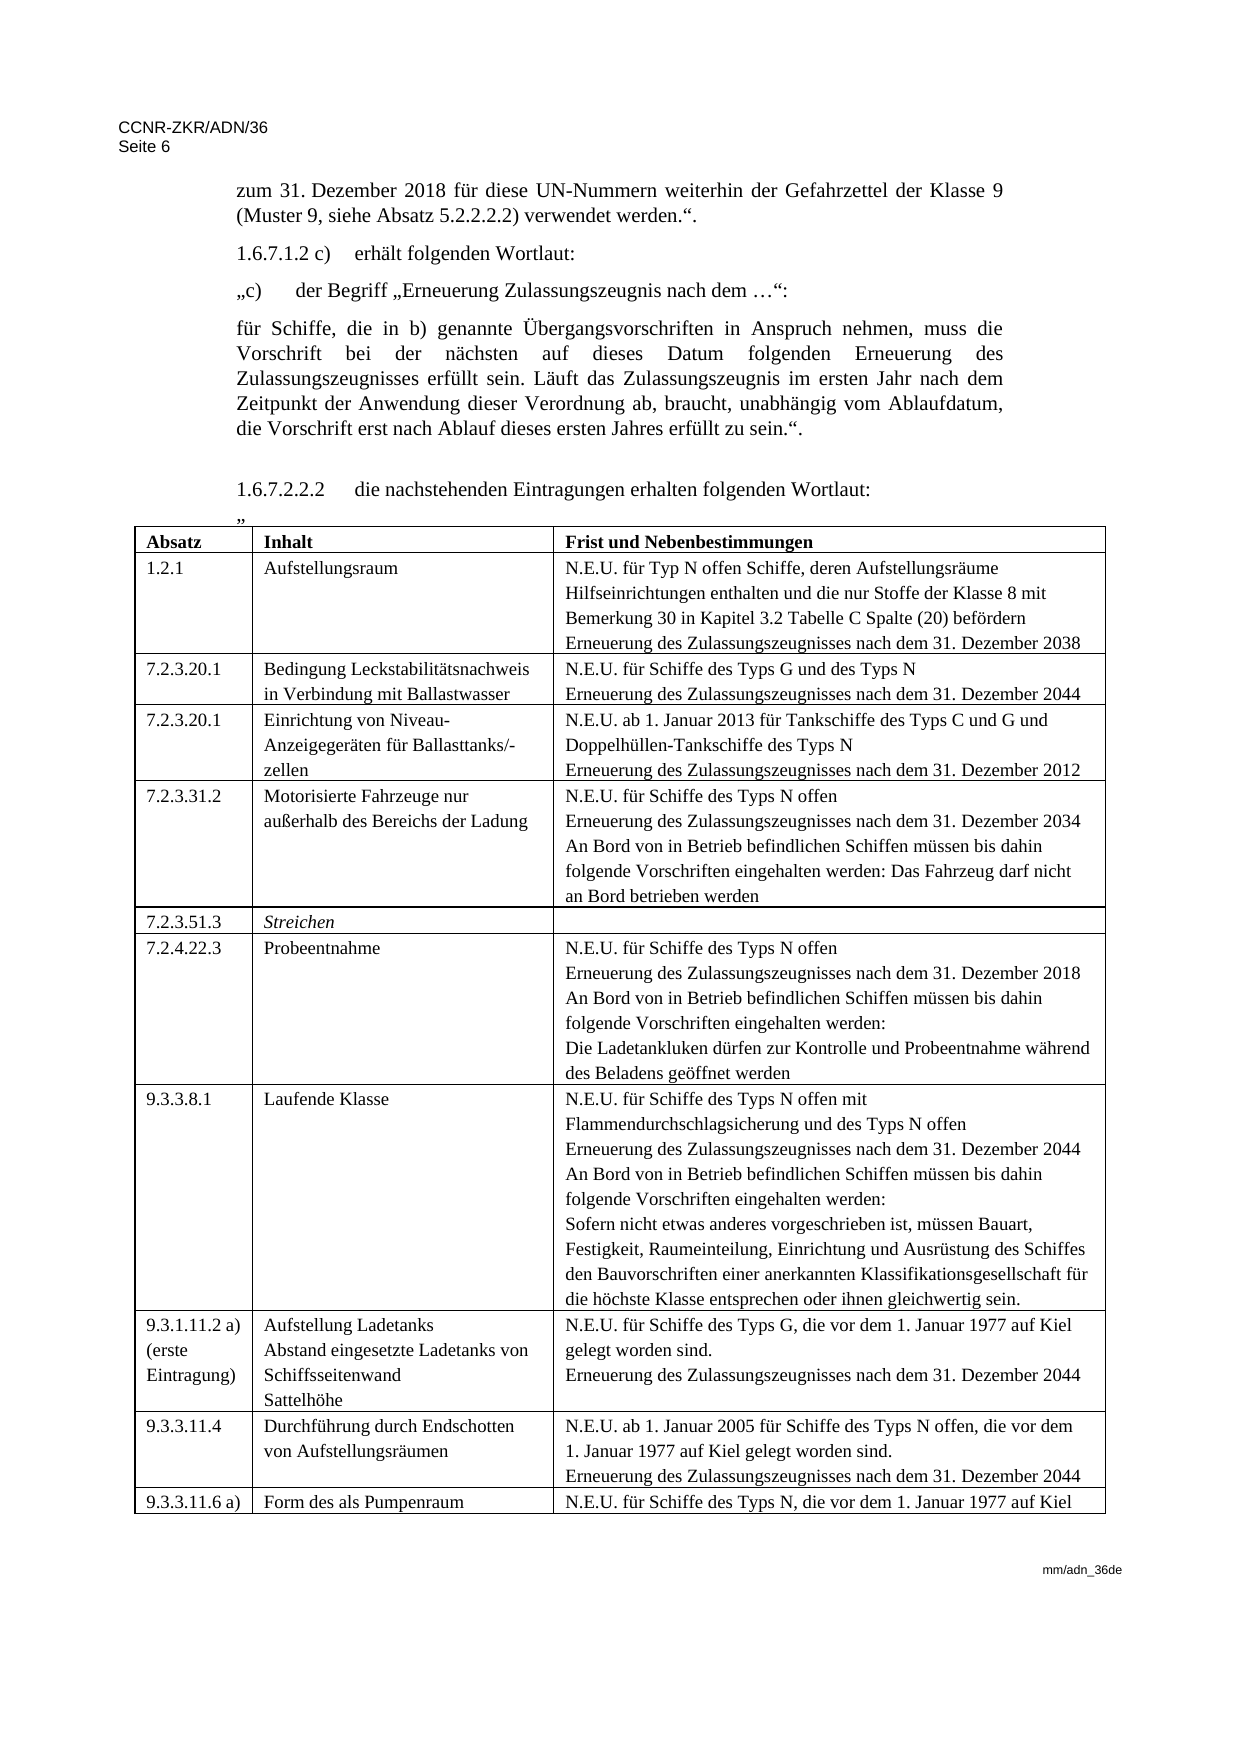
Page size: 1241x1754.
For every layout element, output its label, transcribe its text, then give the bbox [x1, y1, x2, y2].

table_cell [554, 1488, 1105, 1513]
table_cell N.E.U. ab 1. Januar 2005 für Schiffe des Typs N offen, die vor dem 1. Januar 1977 auf Kiel gelegt worden sind. Erneuerung des Zulassungszeugnisses nach dem 31. Dezember 2044 [554, 1412, 1105, 1487]
table_cell N.E.U. für Schiffe des Typs N offen Erneuerung des Zulassungszeugnisses nach dem 31. Dezember 2018 An Bord von in Betrieb befindlichen Schiffen müssen bis dahin folgende Vorschriften eingehalten werden: Die Ladetankluken dürfen zur Kontrolle und Probeentnahme während des Beladens geöffnet werden [554, 934, 1105, 1083]
table_header Absatz [136, 527, 252, 552]
table_cell Probeentnahme [253, 934, 553, 1083]
table_cell Motorisierte Fahrzeuge nur außerhalb des Bereichs der Ladung [253, 781, 553, 906]
text 1.6.7.1.2 c) erhält folgenden Wortlaut: [236, 240, 1004, 265]
table_cell N.E.U. für Schiffe des Typs G und des Typs N Erneuerung des Zulassungszeugnisses nach dem 31. Dezember 2044 [554, 654, 1105, 704]
text für Schiffe, die in b) genannte Übergangsvorschriften in Anspruch nehmen, muss die Vorschrift bei der nächsten auf dieses Datum folgenden Erneuerung des Zulassungszeugnisses erfüllt sein. Läuft das Zulassungszeugnis im ersten Jahr nach dem Zeitpunkt der Anwendung dieser Verordnung ab, braucht, unabhängig vom Ablaufdatum, die Vorschrift erst nach Ablauf dieses ersten Jahres erfüllt zu sein.“. [236, 315, 1004, 440]
table_cell Einrichtung von Niveau-Anzeigegeräten für Ballasttanks/-zellen [253, 705, 553, 780]
table_cell 9.3.1.11.2 a) (erste Eintragung) [136, 1311, 252, 1411]
table_cell 7.2.3.20.1 [136, 654, 252, 704]
table_cell N.E.U. für Schiffe des Typs N offen mit Flammendurchschlagsicherung und des Typs N offen Erneuerung des Zulassungszeugnisses nach dem 31. Dezember 2044 An Bord von in Betrieb befindlichen Schiffen müssen bis dahin folgende Vorschriften eingehalten werden: Sofern nicht etwas anderes vorgeschrieben ist, müssen Bauart, Festigkeit, Raumeinteilung, Einrichtung und Ausrüstung des Schiffes den Bauvorschriften einer anerkannten Klassifikationsgesellschaft für die höchste Klasse entsprechen oder ihnen gleichwertig sein. [554, 1085, 1105, 1309]
table_cell N.E.U. ab 1. Januar 2013 für Tankschiffe des Typs C und G und Doppelhüllen-Tankschiffe des Typs N Erneuerung des Zulassungszeugnisses nach dem 31. Dezember 2012 [554, 705, 1105, 780]
table_cell Aufstellungsraum [253, 553, 553, 653]
table_cell N.E.U. für Typ N offen Schiffe, deren Aufstellungsräume Hilfseinrichtungen enthalten und die nur Stoffe der Klasse 8 mit Bemerkung 30 in Kapitel 3.2 Tabelle C Spalte (20) befördern Erneuerung des Zulassungszeugnisses nach dem 31. Dezember 2038 [554, 553, 1105, 653]
table_cell 7.2.3.31.2 [136, 781, 252, 906]
text „ [236, 501, 1004, 526]
table_cell Bedingung Leckstabilitätsnachweis in Verbindung mit Ballastwasser [253, 654, 553, 704]
text 1.6.7.2.2.2 die nachstehenden Eintragungen erhalten folgenden Wortlaut: [236, 476, 1004, 501]
table_header Frist und Nebenbestimmungen [554, 527, 1105, 552]
table_cell 9.3.3.8.1 [136, 1085, 252, 1309]
table_cell [554, 908, 1105, 932]
table_cell 7.2.3.20.1 [136, 705, 252, 780]
table_cell Durchführung durch Endschotten von Aufstellungsräumen [253, 1412, 553, 1487]
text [236, 177, 1004, 227]
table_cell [253, 1488, 553, 1513]
table_cell N.E.U. für Schiffe des Typs G, die vor dem 1. Januar 1977 auf Kiel gelegt worden sind. Erneuerung des Zulassungszeugnisses nach dem 31. Dezember 2044 [554, 1311, 1105, 1411]
table_cell Laufende Klasse [253, 1085, 553, 1309]
table_header Inhalt [253, 527, 553, 552]
table_cell 7.2.3.51.3 [136, 908, 252, 932]
table_cell N.E.U. für Schiffe des Typs N offen Erneuerung des Zulassungszeugnisses nach dem 31. Dezember 2034 An Bord von in Betrieb befindlichen Schiffen müssen bis dahin folgende Vorschriften eingehalten werden: Das Fahrzeug darf nicht an Bord betrieben werden [554, 781, 1105, 906]
table_cell 9.3.3.11.4 [136, 1412, 252, 1487]
table_cell 7.2.4.22.3 [136, 934, 252, 1083]
table_cell Aufstellung Ladetanks Abstand eingesetzte Ladetanks von Schiffsseitenwand Sattelhöhe [253, 1311, 553, 1411]
text „c) der Begriff „Erneuerung Zulassungszeugnis nach dem …“: [236, 277, 1004, 302]
table_cell 1.2.1 [136, 553, 252, 653]
table_cell 9.3.3.11.6 a) [136, 1488, 252, 1513]
table_cell Streichen [253, 908, 553, 932]
